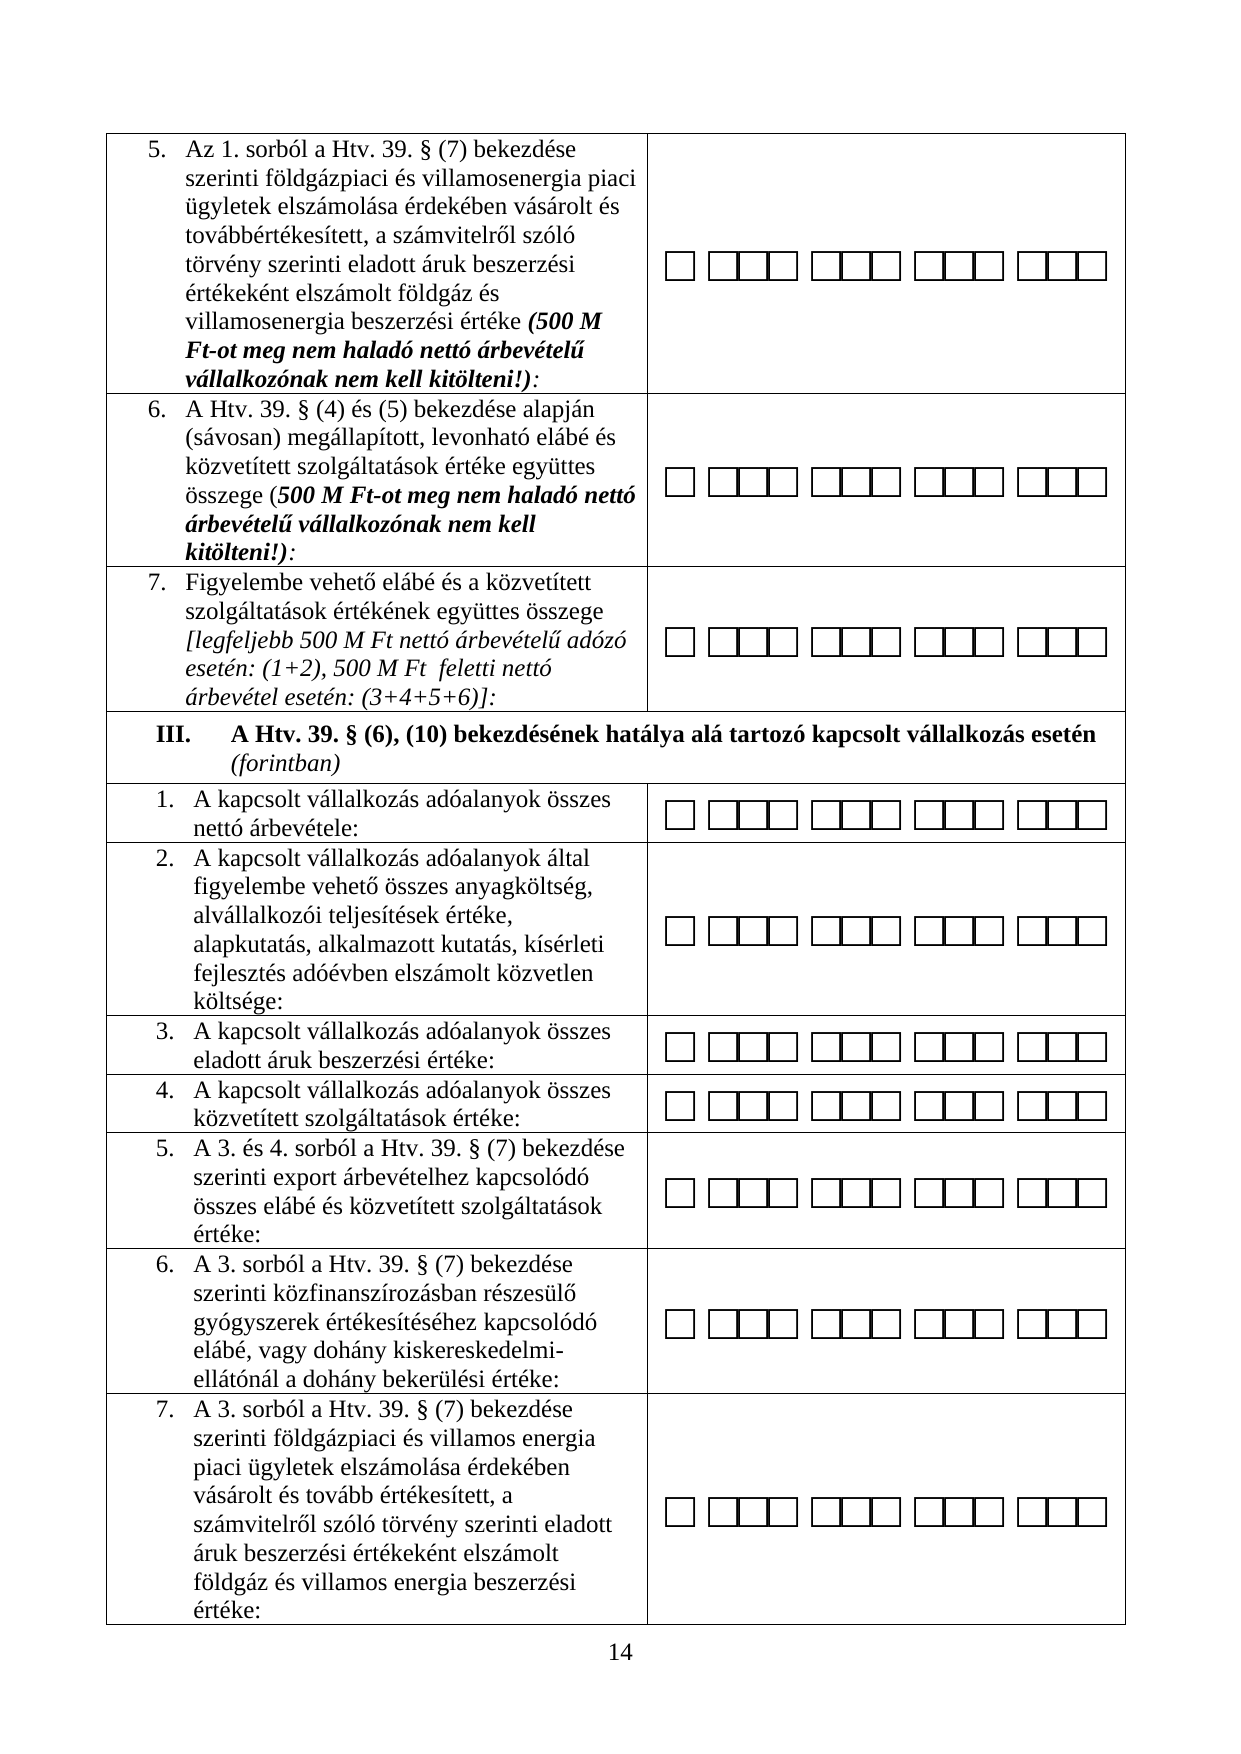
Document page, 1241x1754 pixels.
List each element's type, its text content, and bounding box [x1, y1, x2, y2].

table_cell □ □□□ □□□ □□□ □□□ [648, 1016, 1125, 1074]
table_cell □ □□□ □□□ □□□ □□□ [648, 1075, 1125, 1132]
table_cell A 3. sorból a Htv. 39. § (7) bekezdése szerinti földgázpiaci és villamos energia piaci ügyletek elszámolása érdekében vásárolt és tovább értékesített, a számvitelről szóló törvény szerinti eladott áruk beszerzési értékeként elszámolt földgáz és villamos energia beszerzési értéke: [107, 1394, 647, 1624]
table_cell □ □□□ □□□ □□□ □□□ [648, 784, 1125, 842]
table_cell □ □□□ □□□ □□□ □□□ [648, 1249, 1125, 1393]
table_cell A kapcsolt vállalkozás adóalanyok összes közvetített szolgáltatások értéke: [107, 1075, 647, 1132]
table_cell A 3. és 4. sorból a Htv. 39. § (7) bekezdése szerinti export árbevételhez kapcsolódó összes elábé és közvetített szolgáltatások értéke: [107, 1133, 647, 1248]
table_cell □ □□□ □□□ □□□ □□□ [648, 1133, 1125, 1248]
table_cell A kapcsolt vállalkozás adóalanyok összes eladott áruk beszerzési értéke: [107, 1016, 647, 1074]
table_cell A Htv. 39. § (4) és (5) bekezdése alapján (sávosan) megállapított, levonható elábé és közvetített szolgáltatások értéke együttes összege (500 M Ft-ot meg nem haladó nettó árbevételű vállalkozónak nem kell kitölteni!): [107, 394, 647, 566]
table_cell Az 1. sorból a Htv. 39. § (7) bekezdése szerinti földgázpiaci és villamosenergia piaci ügyletek elszámolása érdekében vásárolt és továbbértékesített, a számvitelről szóló törvény szerinti eladott áruk beszerzési értékeként elszámolt földgáz és villamosenergia beszerzési értéke (500 M Ft-ot meg nem haladó nettó árbevételű vállalkozónak nem kell kitölteni!): [107, 134, 647, 393]
table_cell A Htv. 39. § (6), (10) bekezdésének hatálya alá tartozó kapcsolt vállalkozás esetén (forintban) [107, 712, 1125, 783]
table_cell □ □□□ □□□ □□□ □□□ [648, 394, 1125, 566]
table_cell □ □□□ □□□ □□□ □□□ [648, 843, 1125, 1015]
table_cell □ □□□ □□□ □□□ □□□ [648, 567, 1125, 711]
table_cell A 3. sorból a Htv. 39. § (7) bekezdése szerinti közfinanszírozásban részesülő gyógyszerek értékesítéséhez kapcsolódó elábé, vagy dohány kiskereskedelmi-ellátónál a dohány bekerülési értéke: [107, 1249, 647, 1393]
table_cell Figyelembe vehető elábé és a közvetített szolgáltatások értékének együttes összege [legfeljebb 500 M Ft nettó árbevételű adózó esetén: (1+2), 500 M Ft feletti nettó árbevétel esetén: (3+4+5+6)]: [107, 567, 647, 711]
table_cell A kapcsolt vállalkozás adóalanyok által figyelembe vehető összes anyagköltség, alvállalkozói teljesítések értéke, alapkutatás, alkalmazott kutatás, kísérleti fejlesztés adóévben elszámolt közvetlen költsége: [107, 843, 647, 1015]
table_cell □ □□□ □□□ □□□ □□□ [648, 1394, 1125, 1624]
table_cell A kapcsolt vállalkozás adóalanyok összes nettó árbevétele: [107, 784, 647, 842]
table_cell □ □□□ □□□ □□□ □□□ [648, 134, 1125, 393]
